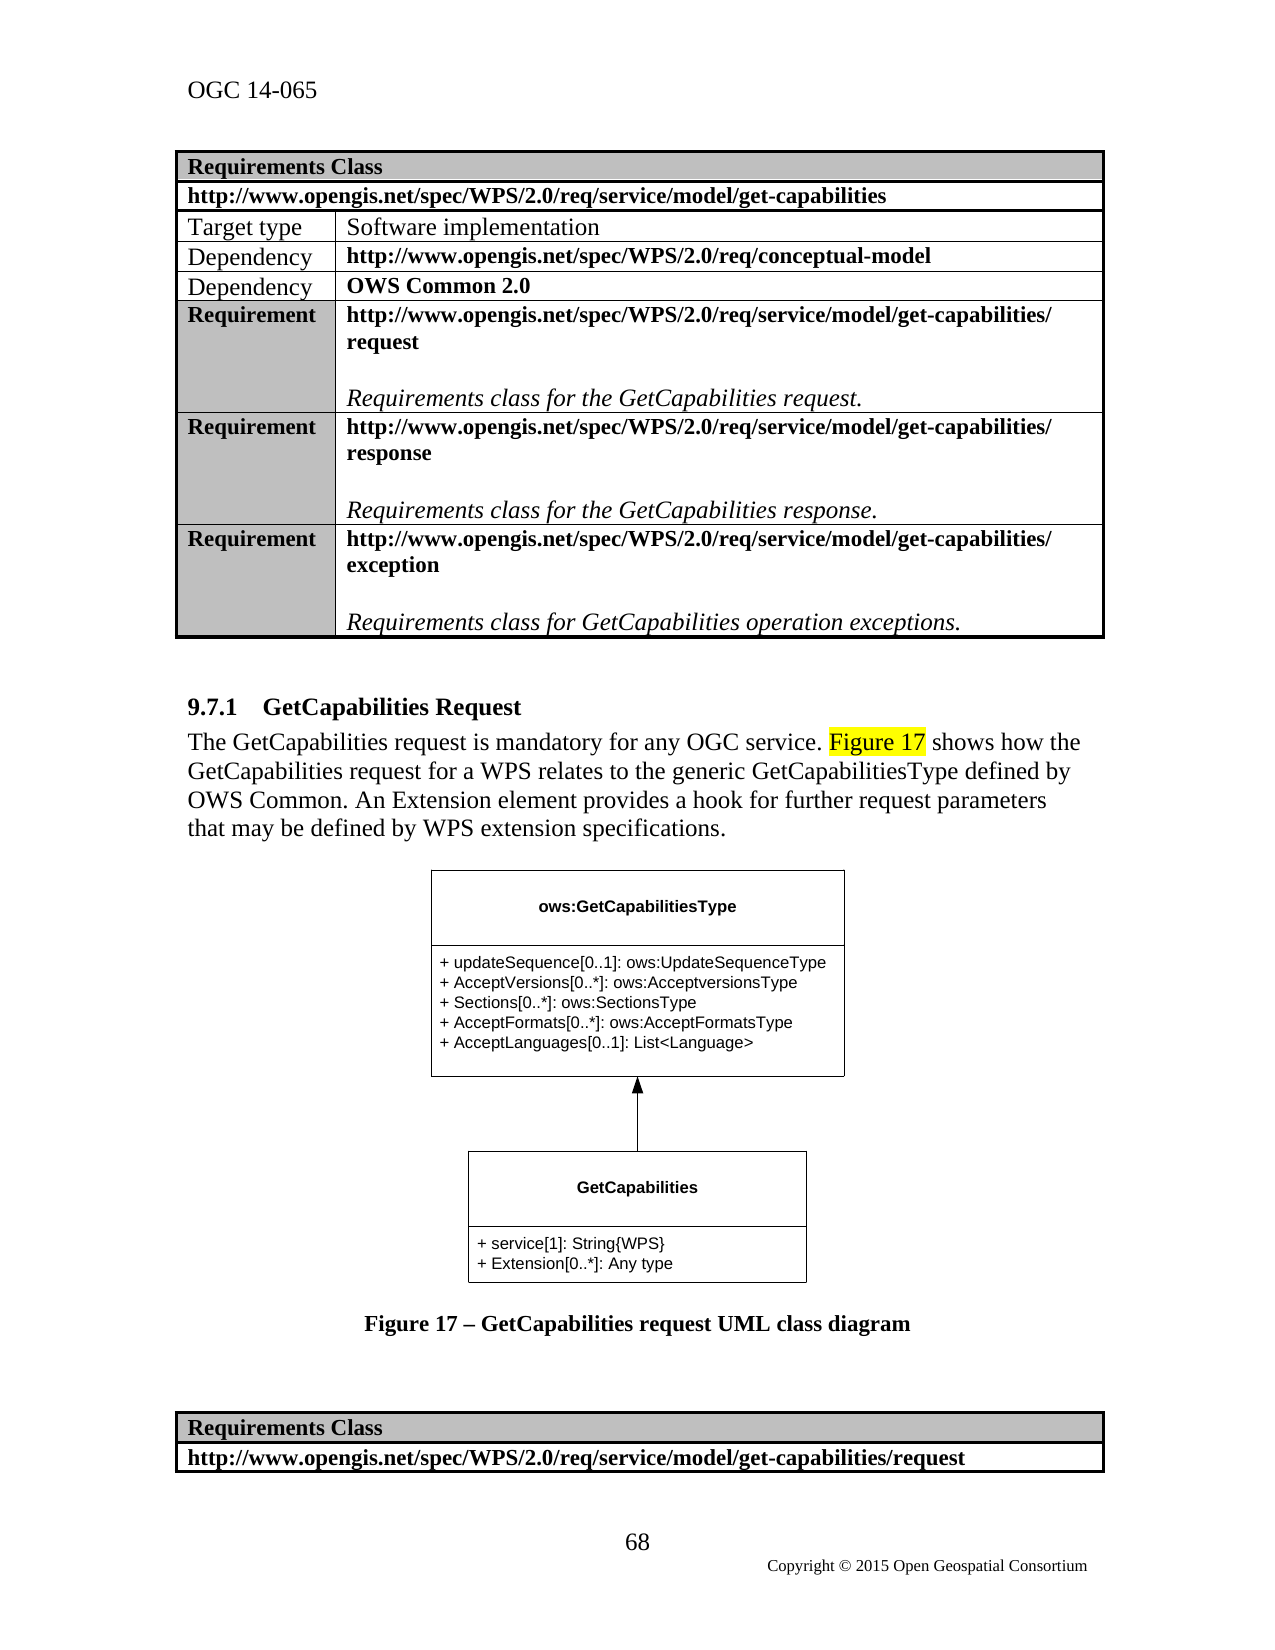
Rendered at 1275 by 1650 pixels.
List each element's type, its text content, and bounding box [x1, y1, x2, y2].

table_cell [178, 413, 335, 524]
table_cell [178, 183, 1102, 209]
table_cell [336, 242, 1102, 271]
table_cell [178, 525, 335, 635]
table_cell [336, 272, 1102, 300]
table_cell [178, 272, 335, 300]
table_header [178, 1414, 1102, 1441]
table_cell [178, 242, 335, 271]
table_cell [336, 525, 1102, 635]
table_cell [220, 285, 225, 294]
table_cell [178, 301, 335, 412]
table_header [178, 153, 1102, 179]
subtitle GetCapabilities Request [187, 692, 1087, 721]
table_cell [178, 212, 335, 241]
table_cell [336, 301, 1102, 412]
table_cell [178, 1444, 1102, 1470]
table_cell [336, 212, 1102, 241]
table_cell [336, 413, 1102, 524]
text The GetCapabilities request is mandatory for any OGC service. Figure 17 shows how the GetCapabilities request for a WPS relates to the generic GetCapabilitiesType defined by OWS Common. An Extension element provides a hook for further request parameters that may be defined by WPS extension specifications. [187, 727, 1087, 842]
